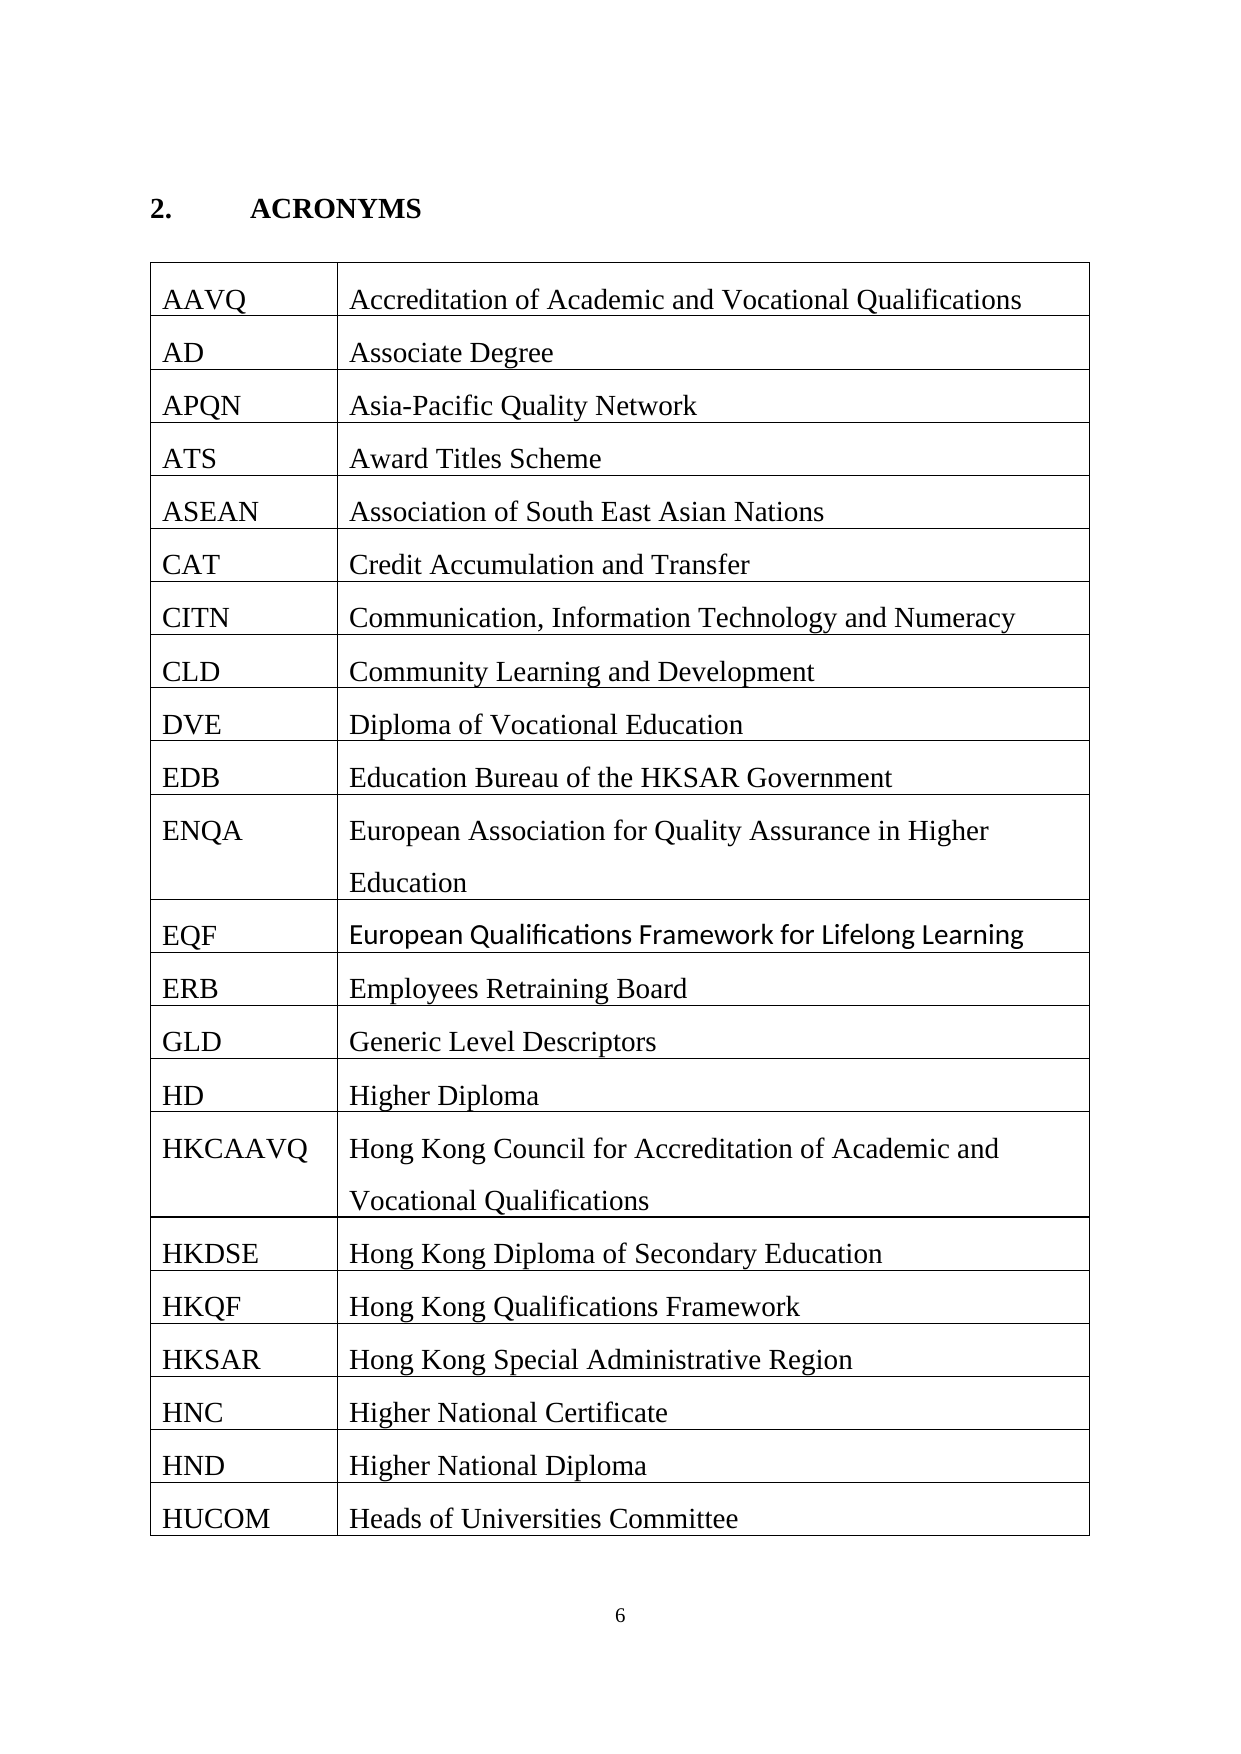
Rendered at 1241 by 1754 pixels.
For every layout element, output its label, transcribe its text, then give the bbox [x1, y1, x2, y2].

table_cell HKDSE [151, 1218, 337, 1269]
table_cell European Qualifications Framework for Lifelong Learning [338, 900, 1089, 952]
table_cell Credit Accumulation and Transfer [338, 529, 1089, 581]
table_cell Association of South East Asian Nations [338, 476, 1089, 528]
table_cell Employees Retraining Board [338, 953, 1089, 1005]
table_cell Higher National Certificate [338, 1377, 1089, 1429]
table_cell ATS [151, 423, 337, 475]
table_cell Community Learning and Development [338, 635, 1089, 687]
table_cell CAT [151, 529, 337, 581]
table_cell GLD [151, 1006, 337, 1058]
table_cell Hong Kong Special Administrative Region [338, 1324, 1089, 1376]
table_header AAVQ [151, 263, 337, 315]
table_cell HND [151, 1430, 337, 1482]
table_cell Associate Degree [338, 316, 1089, 368]
table_cell ASEAN [151, 476, 337, 528]
table_cell Generic Level Descriptors [338, 1006, 1089, 1058]
table_cell Hong Kong Diploma of Secondary Education [338, 1218, 1089, 1269]
table_cell AD [151, 316, 337, 368]
table_cell Hong Kong Council for Accreditation of Academic and Vocational Qualifications [338, 1112, 1089, 1216]
table_cell Higher Diploma [338, 1059, 1089, 1111]
table_cell Communication, Information Technology and Numeracy [338, 582, 1089, 634]
table_cell Asia-Pacific Quality Network [338, 370, 1089, 422]
table_cell ERB [151, 953, 337, 1005]
table_cell EQF [151, 900, 337, 952]
table_cell European Association for Quality Assurance in Higher Education [338, 795, 1089, 899]
table_cell HNC [151, 1377, 337, 1429]
table_cell APQN [151, 370, 337, 422]
table_cell Heads of Universities Committee [338, 1483, 1089, 1535]
table_cell ENQA [151, 795, 337, 899]
table_cell Diploma of Vocational Education [338, 688, 1089, 740]
table_header Accreditation of Academic and Vocational Qualifications [338, 263, 1089, 315]
table_cell EDB [151, 741, 337, 793]
table_cell HKCAAVQ [151, 1112, 337, 1216]
table_cell CITN [151, 582, 337, 634]
table_cell Education Bureau of the HKSAR Government [338, 741, 1089, 793]
table_cell CLD [151, 635, 337, 687]
table_cell HUCOM [151, 1483, 337, 1535]
table_cell HKQF [151, 1271, 337, 1323]
table_cell DVE [151, 688, 337, 740]
table_cell Higher National Diploma [338, 1430, 1089, 1482]
table_cell Hong Kong Qualifications Framework [338, 1271, 1089, 1323]
table_cell Award Titles Scheme [338, 423, 1089, 475]
text 2. ACRONYMS [150, 187, 1090, 225]
table_cell HD [151, 1059, 337, 1111]
table_cell HKSAR [151, 1324, 337, 1376]
